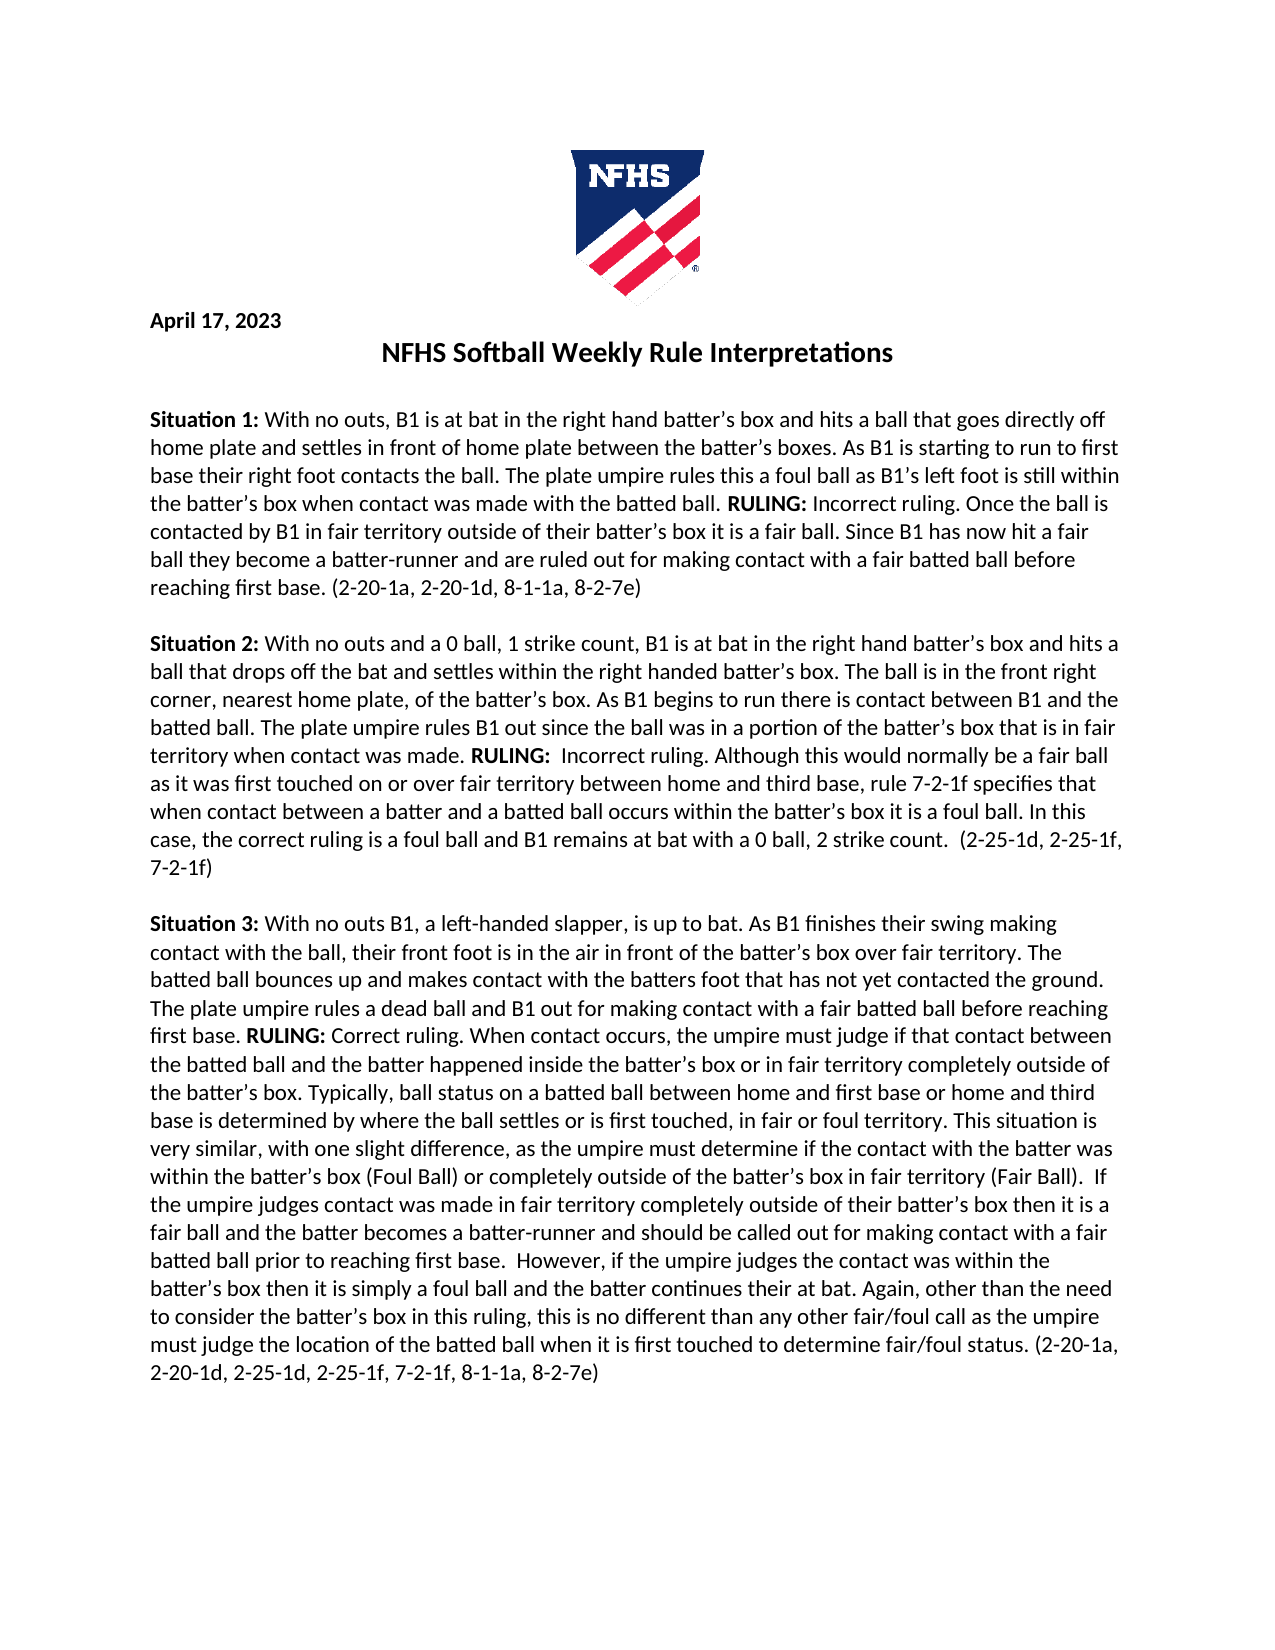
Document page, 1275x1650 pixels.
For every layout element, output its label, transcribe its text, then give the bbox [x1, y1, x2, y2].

text NFHS Softball Weekly Rule Interpretations [150, 334, 1125, 369]
picture [570, 150, 705, 306]
text April 17, 2023 [150, 306, 1125, 334]
text Situation 2: With no outs and a 0 ball, 1 strike count, B1 is at bat in the right hand batter’s box and hits a ball that drops off the bat and settles within the right handed batter’s box. The ball is in the front right corner, nearest home plate, of the batter’s box. As B1 begins to run there is contact between B1 and the batted ball. The plate umpire rules B1 out since the ball was in a portion of the batter’s box that is in fair territory when contact was made. RULING: Incorrect ruling. Although this would normally be a fair ball as it was first touched on or over fair territory between home and third base, rule 7-2-1f specifies that when contact between a batter and a batted ball occurs within the batter’s box it is a foul ball. In this case, the correct ruling is a foul ball and B1 remains at bat with a 0 ball, 2 strike count. (2-25-1d, 2-25-1f, 7-2-1f) [150, 629, 1125, 882]
text Situation 1: With no outs, B1 is at bat in the right hand batter’s box and hits a ball that goes directly off home plate and settles in front of home plate between the batter’s boxes. As B1 is starting to run to first base their right foot contacts the ball. The plate umpire rules this a foul ball as B1’s left foot is still within the batter’s box when contact was made with the batted ball. RULING: Incorrect ruling. Once the ball is contacted by B1 in fair territory outside of their batter’s box it is a fair ball. Since B1 has now hit a fair ball they become a batter-runner and are ruled out for making contact with a fair batted ball before reaching first base. (2-20-1a, 2-20-1d, 8-1-1a, 8-2-7e) [150, 405, 1125, 601]
text Situation 3: With no outs B1, a left-handed slapper, is up to bat. As B1 finishes their swing making contact with the ball, their front foot is in the air in front of the batter’s box over fair territory. The batted ball bounces up and makes contact with the batters foot that has not yet contacted the ground. The plate umpire rules a dead ball and B1 out for making contact with a fair batted ball before reaching first base. RULING: Correct ruling. When contact occurs, the umpire must judge if that contact between the batted ball and the batter happened inside the batter’s box or in fair territory completely outside of the batter’s box. Typically, ball status on a batted ball between home and first base or home and third base is determined by where the ball settles or is first touched, in fair or foul territory. This situation is very similar, with one slight difference, as the umpire must determine if the contact with the batter was within the batter’s box (Foul Ball) or completely outside of the batter’s box in fair territory (Fair Ball). If the umpire judges contact was made in fair territory completely outside of their batter’s box then it is a fair ball and the batter becomes a batter-runner and should be called out for making contact with a fair batted ball prior to reaching first base. However, if the umpire judges the contact was within the batter’s box then it is simply a foul ball and the batter continues their at bat. Again, other than the need to consider the batter’s box in this ruling, this is no different than any other fair/foul call as the umpire must judge the location of the batted ball when it is first touched to determine fair/foul status. (2-20-1a, 2-20-1d, 2-25-1d, 2-25-1f, 7-2-1f, 8-1-1a, 8-2-7e) [150, 909, 1125, 1386]
